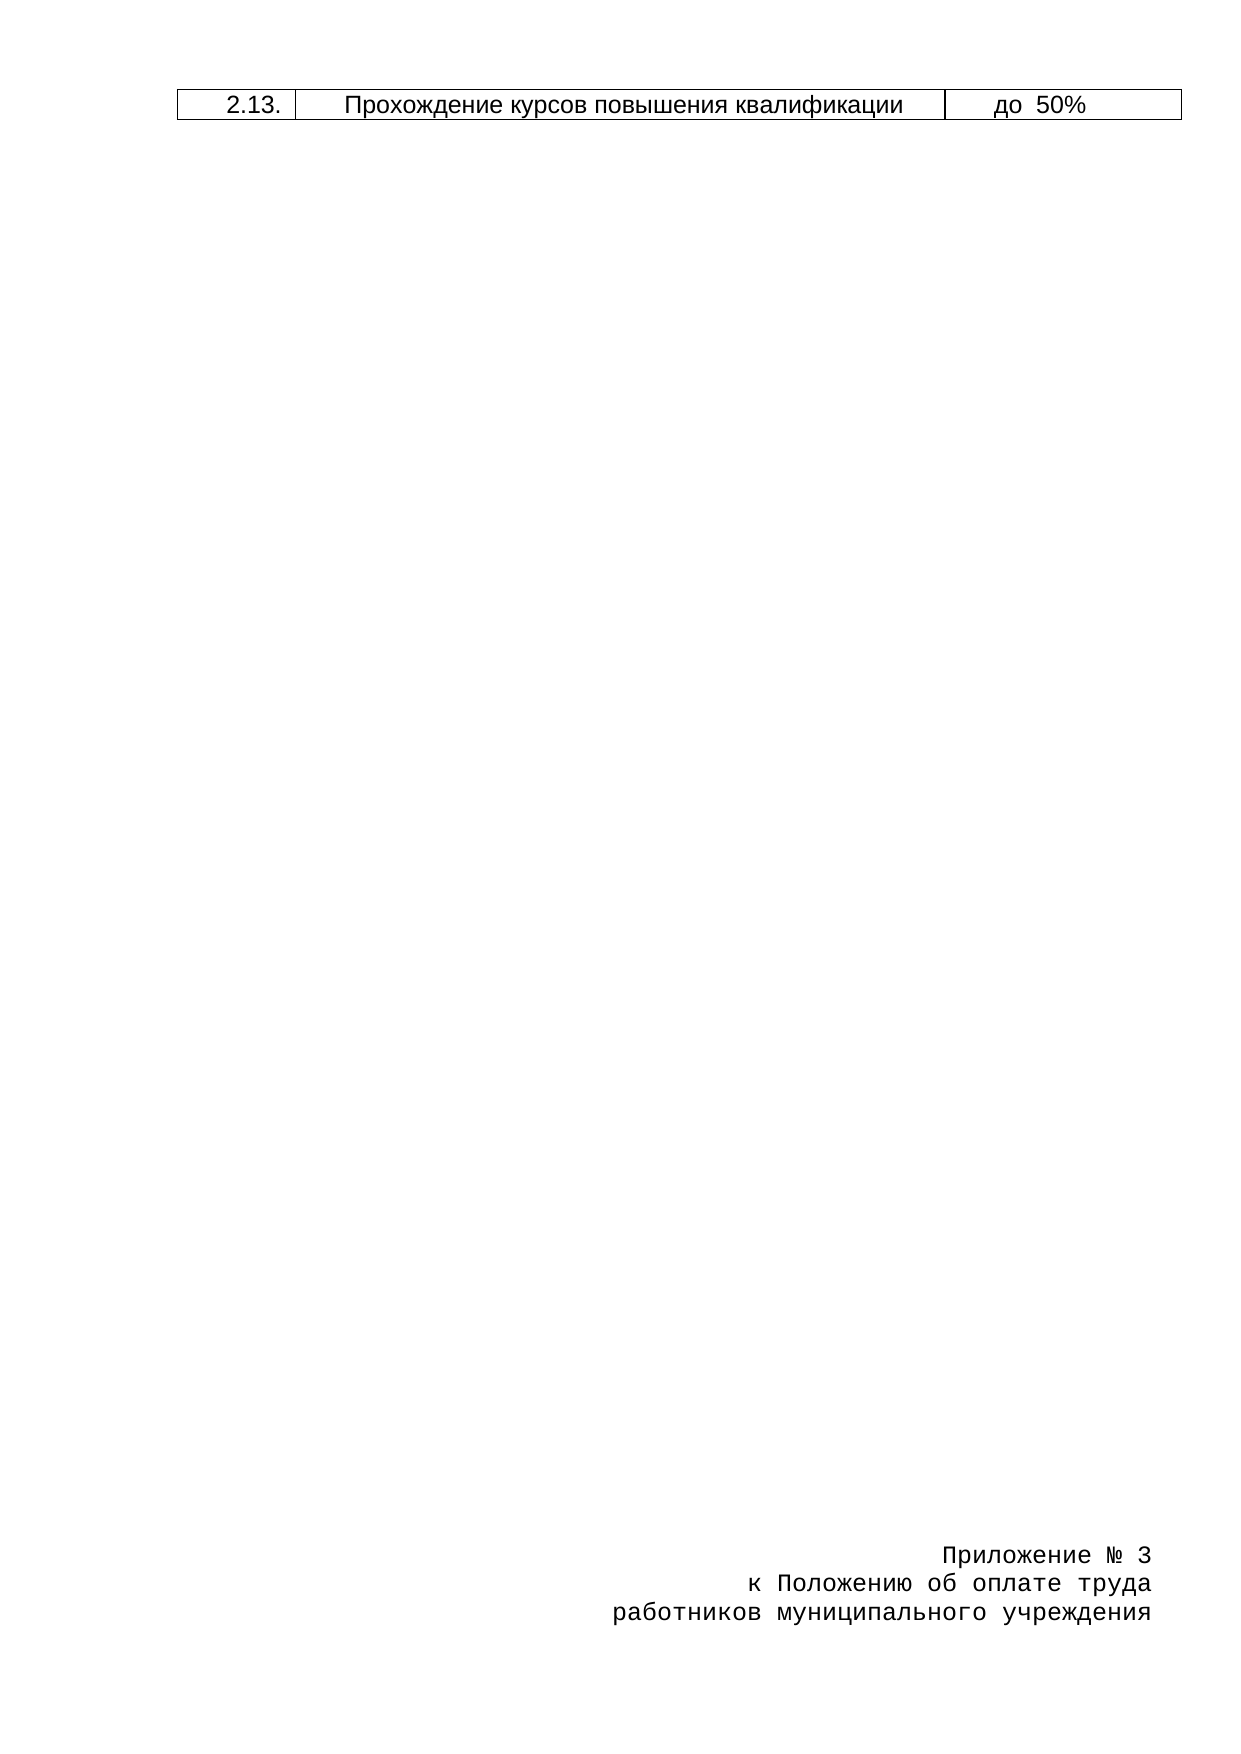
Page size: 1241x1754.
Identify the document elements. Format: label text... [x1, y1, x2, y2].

table_cell 2.13. [178, 90, 295, 118]
table_cell Прохождение курсов повышения квалификации [296, 90, 944, 118]
text к Положению об оплате труда [177, 1571, 1152, 1599]
table_cell до 50% [946, 90, 1181, 118]
text работников муниципального учреждения [177, 1599, 1152, 1628]
text Приложение № 3 [177, 1543, 1152, 1571]
